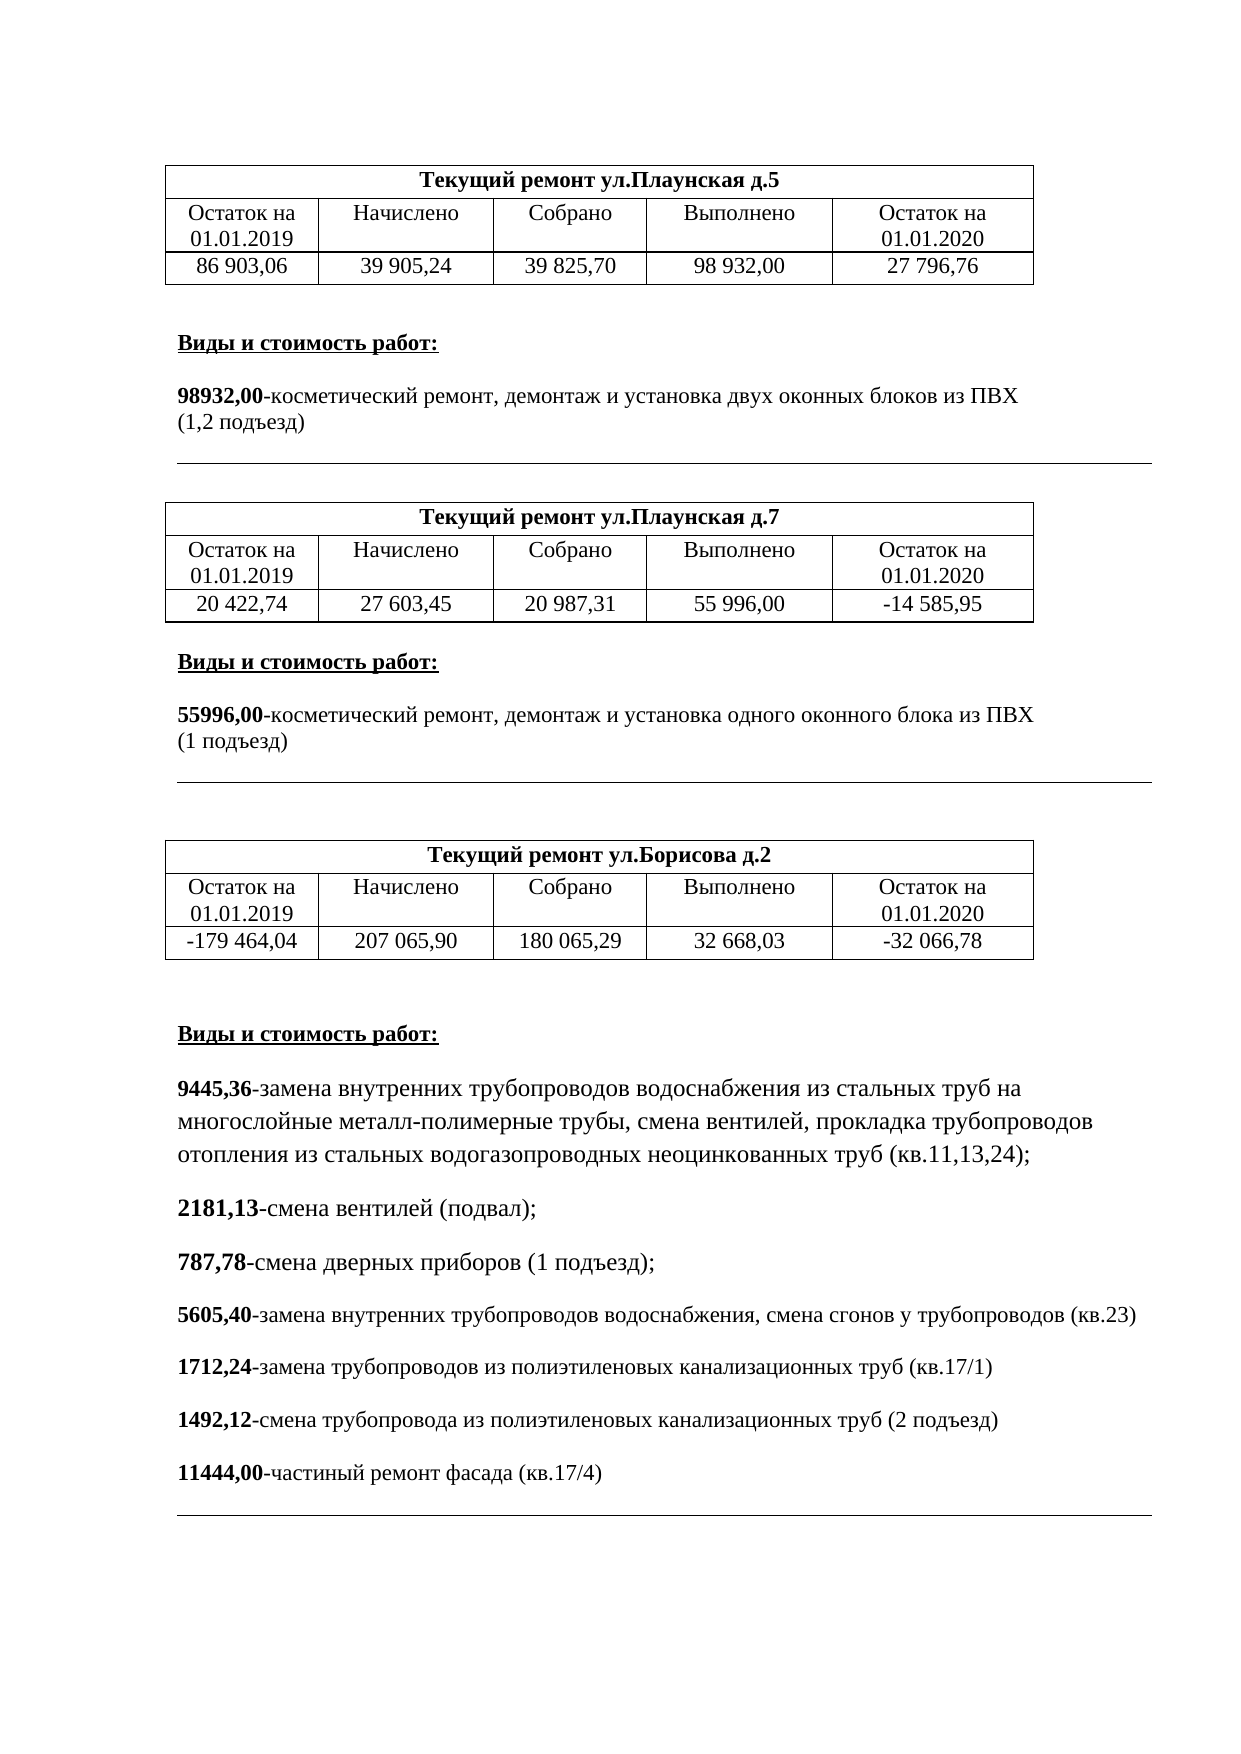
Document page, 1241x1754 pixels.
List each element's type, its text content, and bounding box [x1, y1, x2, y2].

table_cell Выполнено [647, 874, 832, 926]
table_cell Остаток на 01.01.2019 [166, 874, 318, 926]
table_cell -32 066,78 [833, 927, 1033, 959]
text 11444,00-частиный ремонт фасада (кв.17/4) [177, 1459, 1152, 1485]
table_cell 98 932,00 [647, 253, 832, 284]
table_cell Начислено [319, 199, 493, 251]
table_cell 39 825,70 [494, 253, 646, 284]
table_cell 180 065,29 [494, 927, 646, 959]
table_cell 20 987,31 [494, 590, 646, 621]
table_header Текущий ремонт ул.Плаунская д.7 [166, 503, 1033, 535]
table_cell Начислено [319, 536, 493, 589]
text 9445,36-замена внутренних трубопроводов водоснабжения из стальных труб на многослойные металл-полимерные трубы, смена вентилей, прокладка трубопроводов отопления из стальных водогазопроводных неоцинкованных труб (кв.11,13,24); [177, 1073, 1152, 1168]
table_cell Выполнено [647, 199, 832, 251]
table_cell Начислено [319, 874, 493, 926]
text 1712,24-замена трубопроводов из полиэтиленовых канализационных труб (кв.17/1) [177, 1353, 1152, 1380]
text 1492,12-смена трубопровода из полиэтиленовых канализационных труб (2 подъезд) [177, 1406, 1152, 1432]
text 787,78-смена дверных приборов (1 подъезд); [177, 1247, 1152, 1276]
table_cell 55 996,00 [647, 590, 832, 621]
table_cell 207 065,90 [319, 927, 493, 959]
text 2181,13-смена вентилей (подвал); [177, 1193, 1152, 1222]
table_cell Остаток на 01.01.2019 [166, 536, 318, 589]
table_cell 86 903,06 [166, 253, 318, 284]
text 98932,00-косметический ремонт, демонтаж и установка двух оконных блоков из ПВХ (1,2 подъезд) [177, 382, 1152, 434]
table_cell 20 422,74 [166, 590, 318, 621]
table_cell Остаток на 01.01.2019 [166, 199, 318, 251]
table_cell Остаток на 01.01.2020 [833, 199, 1033, 251]
table_cell 39 905,24 [319, 253, 493, 284]
table_cell -14 585,95 [833, 590, 1033, 621]
text 55996,00-косметический ремонт, демонтаж и установка одного оконного блока из ПВХ (1 подъезд) [177, 701, 1152, 754]
table_cell -179 464,04 [166, 927, 318, 959]
table_header Текущий ремонт ул.Борисова д.2 [166, 841, 1033, 872]
text 5605,40-замена внутренних трубопроводов водоснабжения, смена сгонов у трубопроводов (кв.23) [177, 1301, 1152, 1327]
text Виды и стоимость работ: [177, 648, 1152, 675]
table_cell Остаток на 01.01.2020 [833, 874, 1033, 926]
table_cell Выполнено [647, 536, 832, 589]
table_cell Собрано [494, 199, 646, 251]
text Виды и стоимость работ: [177, 329, 1152, 355]
table_cell 27 603,45 [319, 590, 493, 621]
text Виды и стоимость работ: [177, 1020, 1152, 1047]
table_cell Остаток на 01.01.2020 [833, 536, 1033, 589]
table_cell 27 796,76 [833, 253, 1033, 284]
table_cell 32 668,03 [647, 927, 832, 959]
table_cell Собрано [494, 536, 646, 589]
table_cell Собрано [494, 874, 646, 926]
table_header Текущий ремонт ул.Плаунская д.5 [166, 166, 1033, 198]
